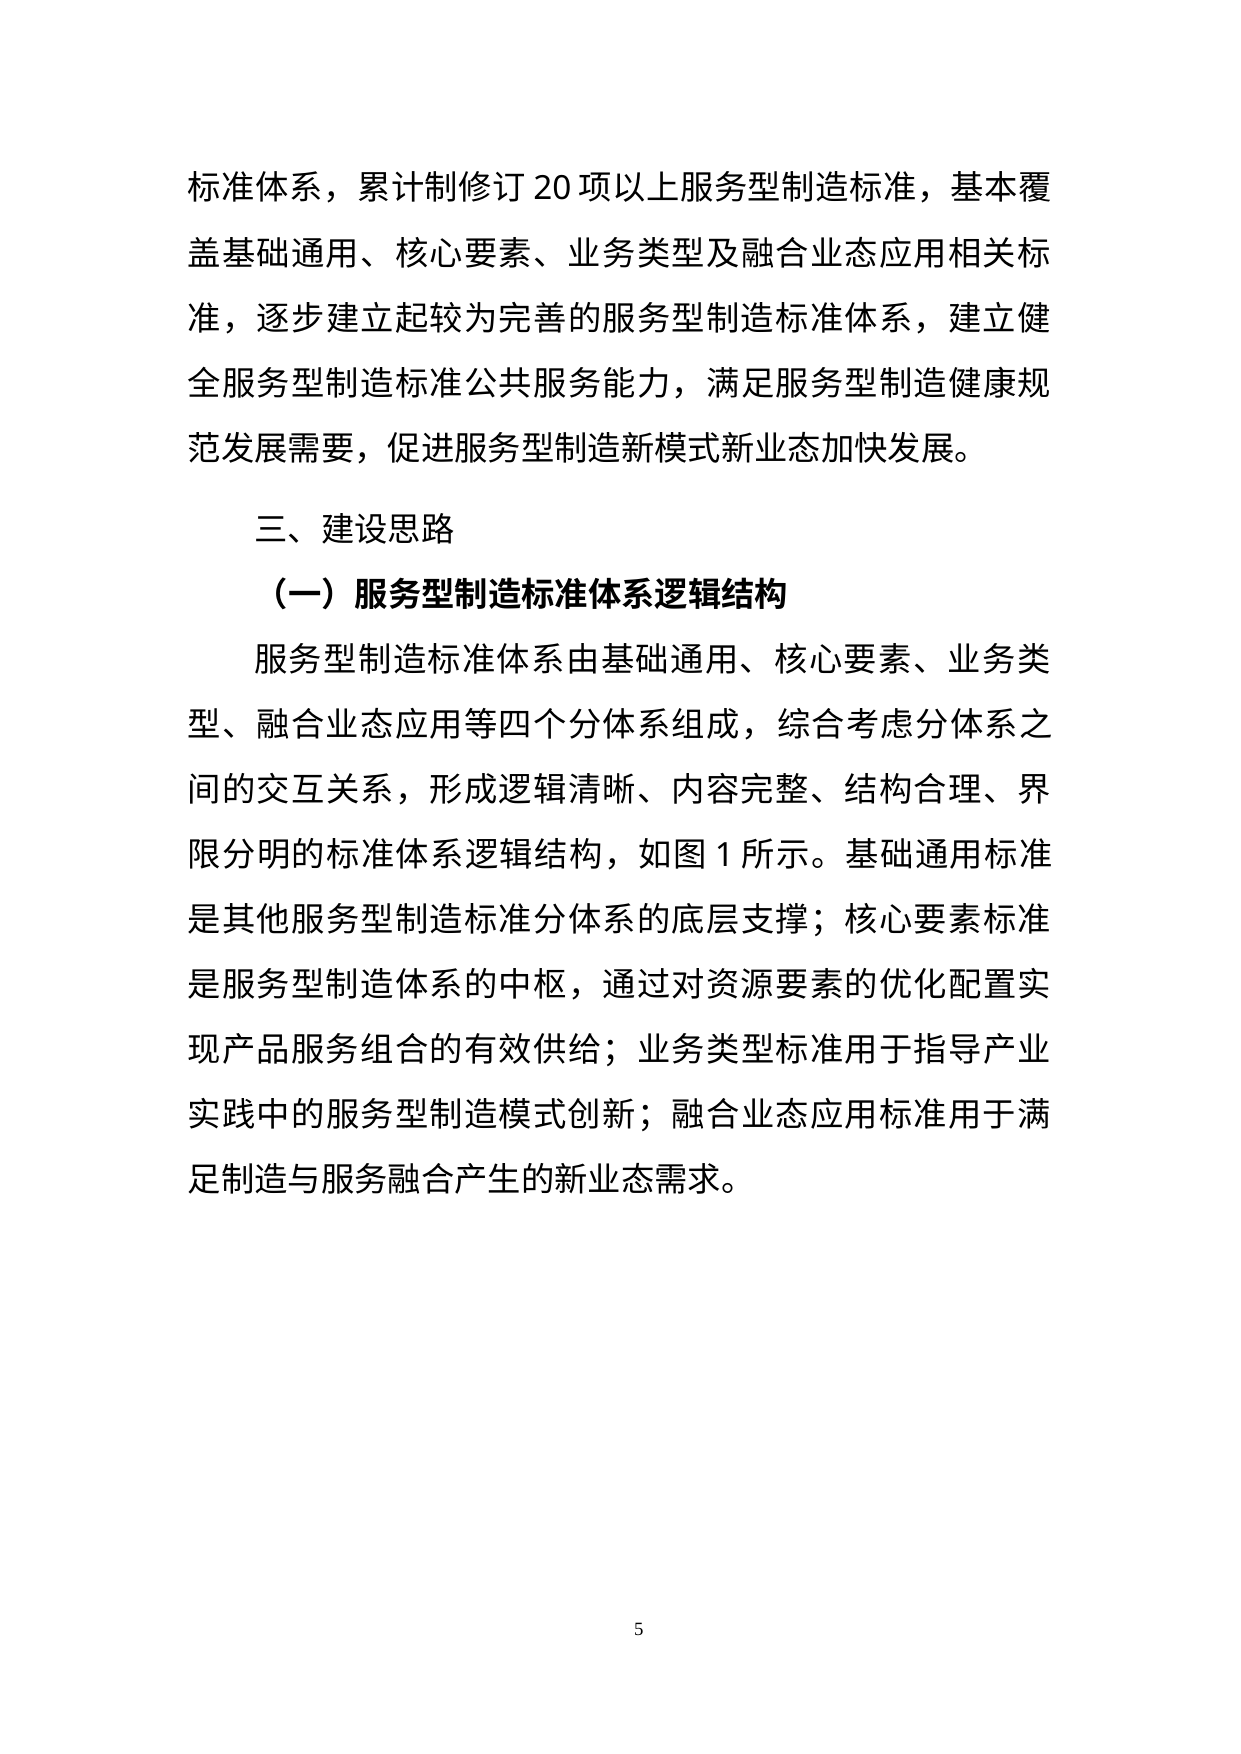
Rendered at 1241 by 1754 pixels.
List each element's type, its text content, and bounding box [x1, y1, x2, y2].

subtitle （一）服务型制造标准体系逻辑结构 [187, 559, 1053, 624]
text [187, 153, 1053, 478]
subtitle 三、建设思路 [187, 494, 1053, 559]
text 服务型制造标准体系由基础通用、核心要素、业务类型、融合业态应用等四个分体系组成，综合考虑分体系之间的交互关系，形成逻辑清晰、内容完整、结构合理、界限分明的标准体系逻辑结构，如图1所示。基础通用标准是其他服务型制造标准分体系的底层支撑；核心要素标准是服务型制造体系的中枢，通过对资源要素的优化配置实现产品服务组合的有效供给；业务类型标准用于指导产业实践中的服务型制造模式创新；融合业态应用标准用于满足制造与服务融合产生的新业态需求。 [187, 624, 1053, 1209]
